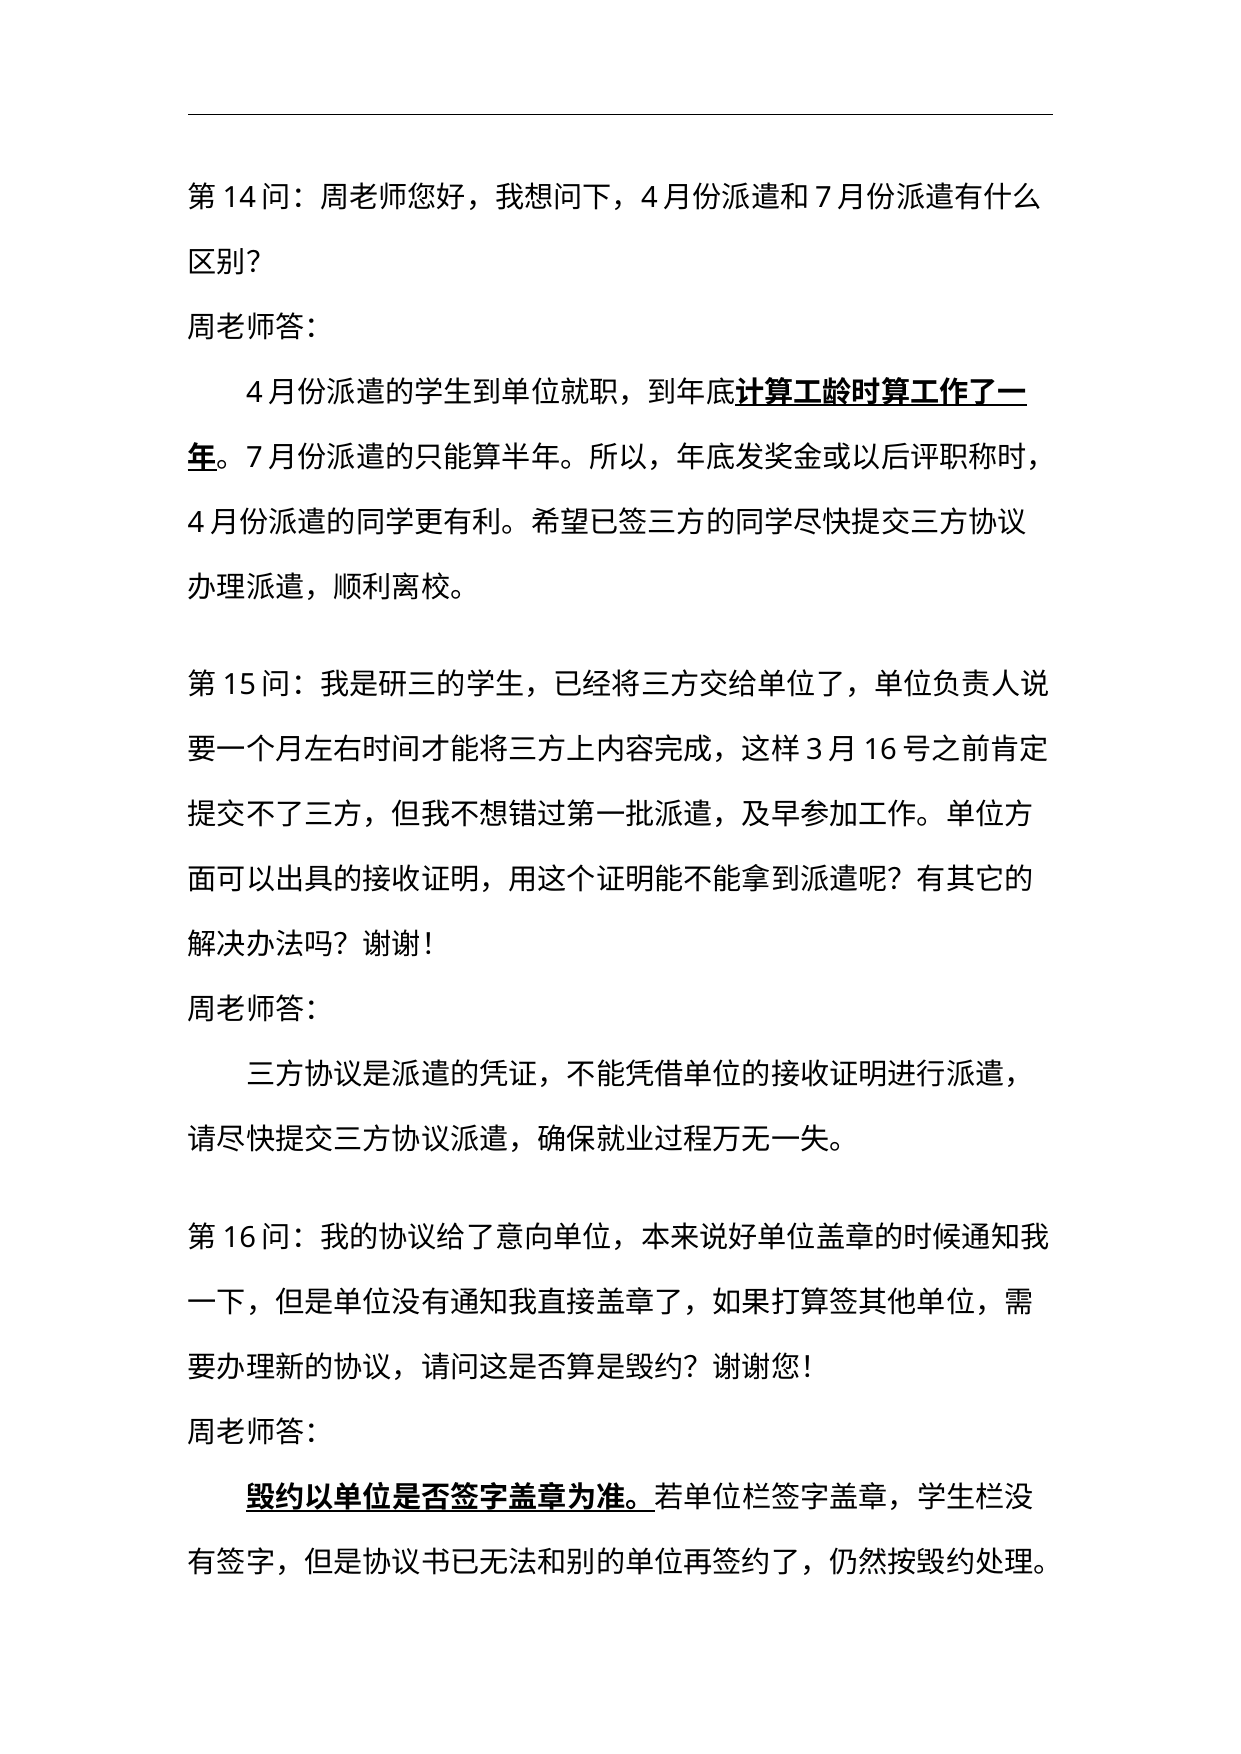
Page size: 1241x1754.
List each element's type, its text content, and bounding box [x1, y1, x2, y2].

text 周老师答： [187, 974, 1053, 1039]
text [187, 1462, 1053, 1592]
text 三方协议是派遣的凭证，不能凭借单位的接收证明进行派遣，请尽快提交三方协议派遣，确保就业过程万无一失。 [187, 1039, 1053, 1169]
text 第15问：我是研三的学生，已经将三方交给单位了，单位负责人说要一个月左右时间才能将三方上内容完成，这样3月16号之前肯定提交不了三方，但我不想错过第一批派遣，及早参加工作。单位方面可以出具的接收证明，用这个证明能不能拿到派遣呢？有其它的解决办法吗？谢谢！ [187, 649, 1053, 974]
text 第16问：我的协议给了意向单位，本来说好单位盖章的时候通知我一下，但是单位没有通知我直接盖章了，如果打算签其他单位，需要办理新的协议，请问这是否算是毁约？谢谢您！ [187, 1202, 1053, 1397]
text 周老师答： [187, 1397, 1053, 1462]
text 第14问：周老师您好，我想问下，4月份派遣和7月份派遣有什么区别？ [187, 162, 1053, 292]
text 4月份派遣的学生到单位就职，到年底计算工龄时算工作了一年。7月份派遣的只能算半年。所以，年底发奖金或以后评职称时，4月份派遣的同学更有利。希望已签三方的同学尽快提交三方协议办理派遣，顺利离校。 [187, 357, 1053, 617]
text 周老师答： [187, 292, 1053, 357]
